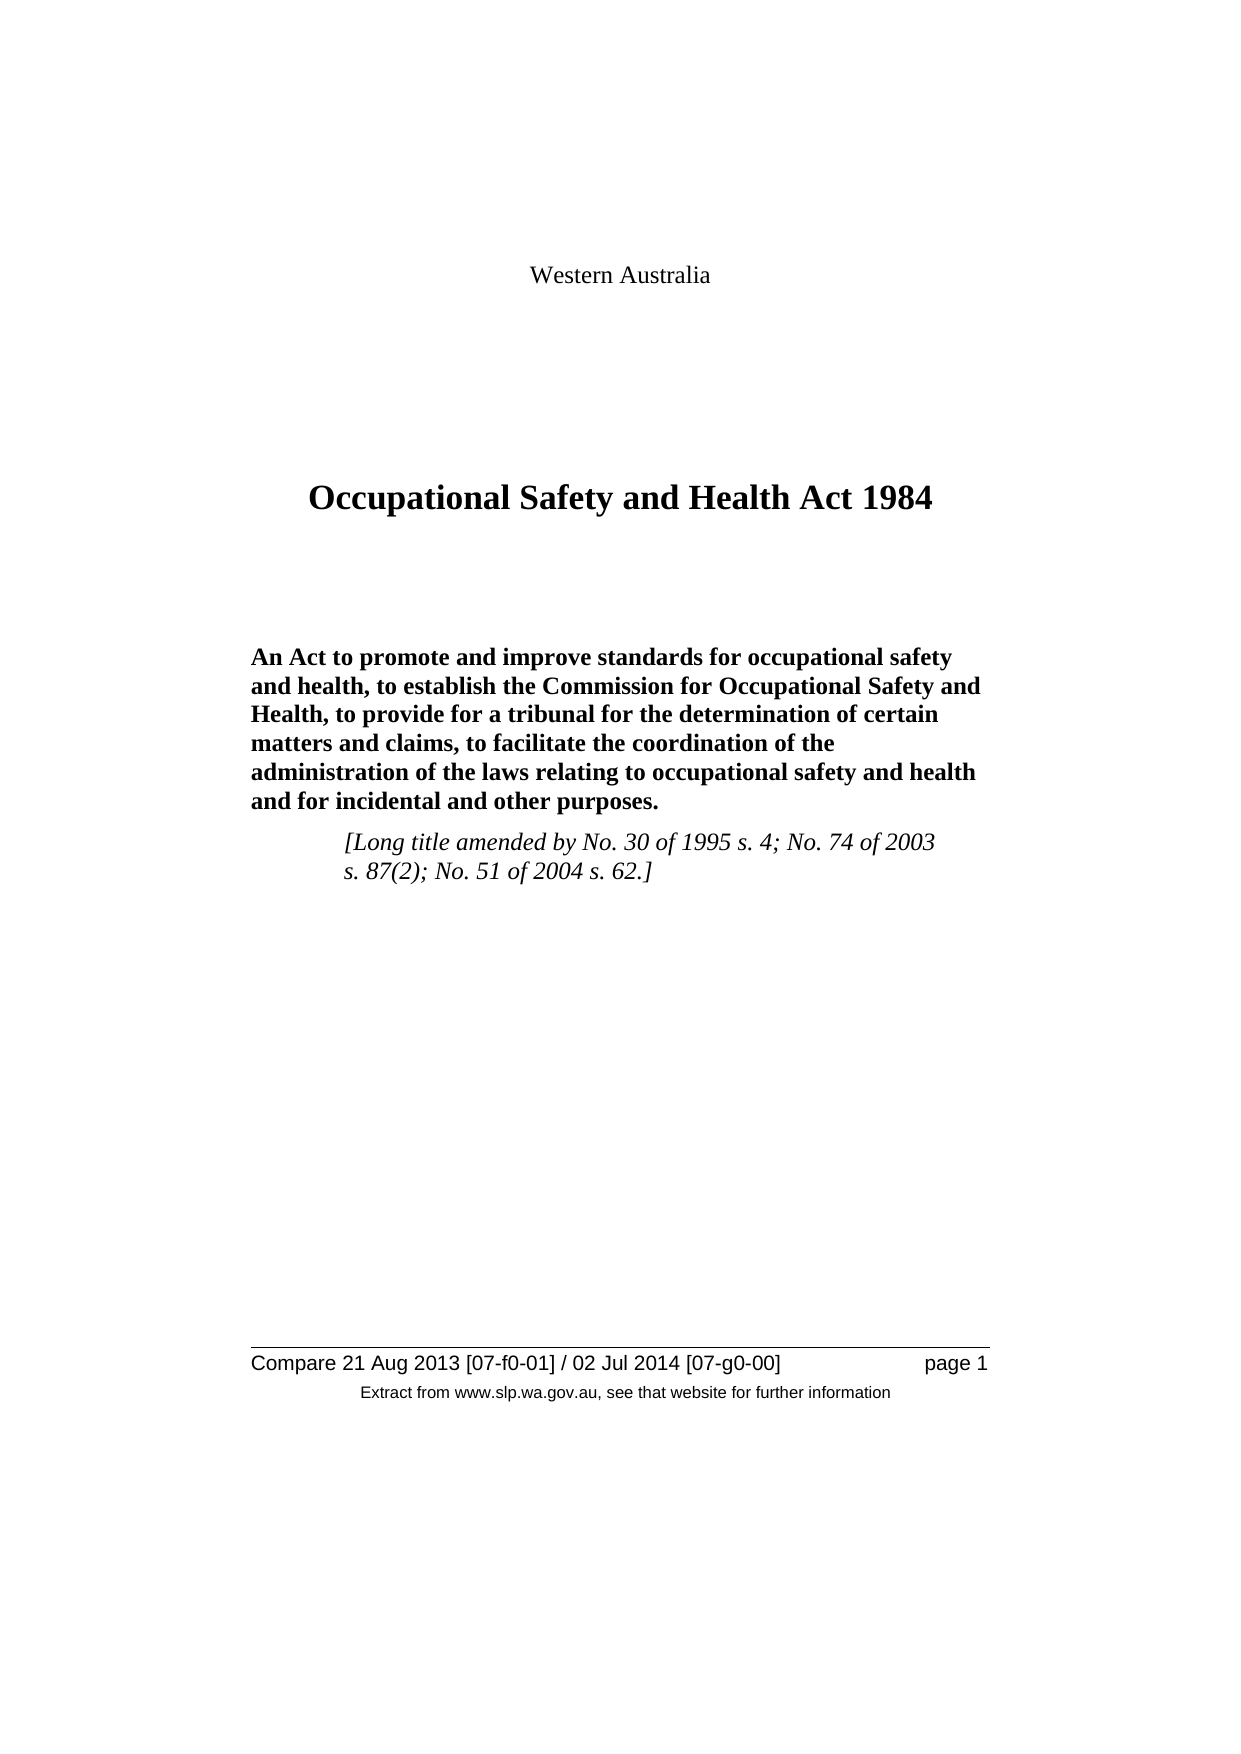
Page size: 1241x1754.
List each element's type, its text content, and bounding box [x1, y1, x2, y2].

title [Long title amended by No. 30 of 1995 s. 4; No. 74 of 2003 s. 87(2); No. 51 of 2004 s. 62.] [251, 827, 990, 884]
text Western Australia [251, 260, 990, 289]
title An Act to promote and improve standards for occupational safety and health, to establish the Commission for Occupational Safety and Health, to provide for a tribunal for the determination of certain matters and claims, to facilitate the coordination of the administration of the laws relating to occupational safety and health and for incidental and other purposes. [251, 642, 990, 814]
text Occupational Safety and Health Act 1984 [251, 476, 990, 517]
